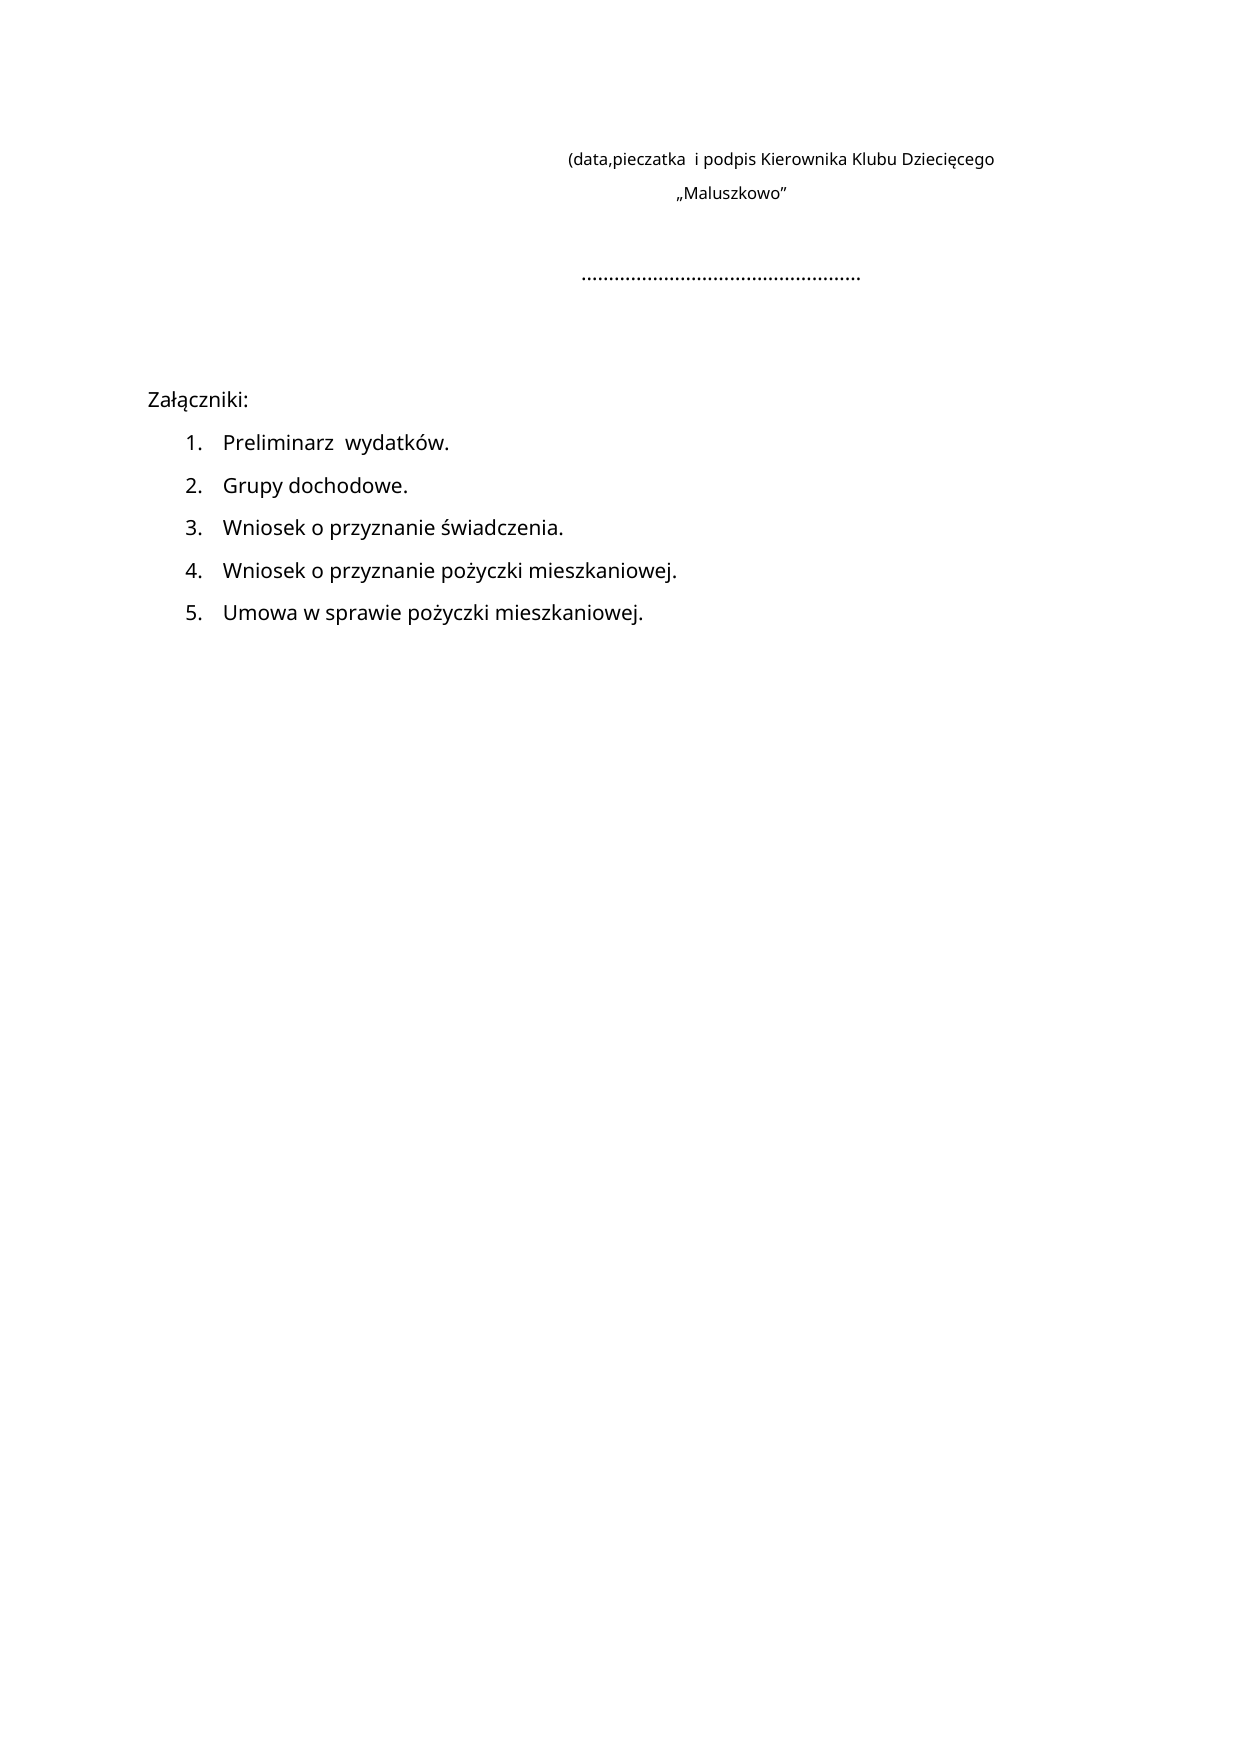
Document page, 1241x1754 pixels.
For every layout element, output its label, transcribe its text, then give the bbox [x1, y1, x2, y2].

text (data,pieczatka i podpis Kierownika Klubu Dziecięcego [148, 148, 1179, 170]
text „Maluszkowo” [148, 182, 1179, 204]
list Wniosek o przyznanie pożyczki mieszkaniowej. [185, 556, 1179, 584]
list Grupy dochodowe. [185, 471, 1179, 499]
list Umowa w sprawie pożyczki mieszkaniowej. [185, 598, 1179, 627]
text Załączniki: [148, 386, 1179, 414]
list Preliminarz wydatków. [185, 428, 1179, 457]
list Wniosek o przyznanie świadczenia. [185, 513, 1179, 542]
text …………………………………………… [148, 258, 1179, 286]
